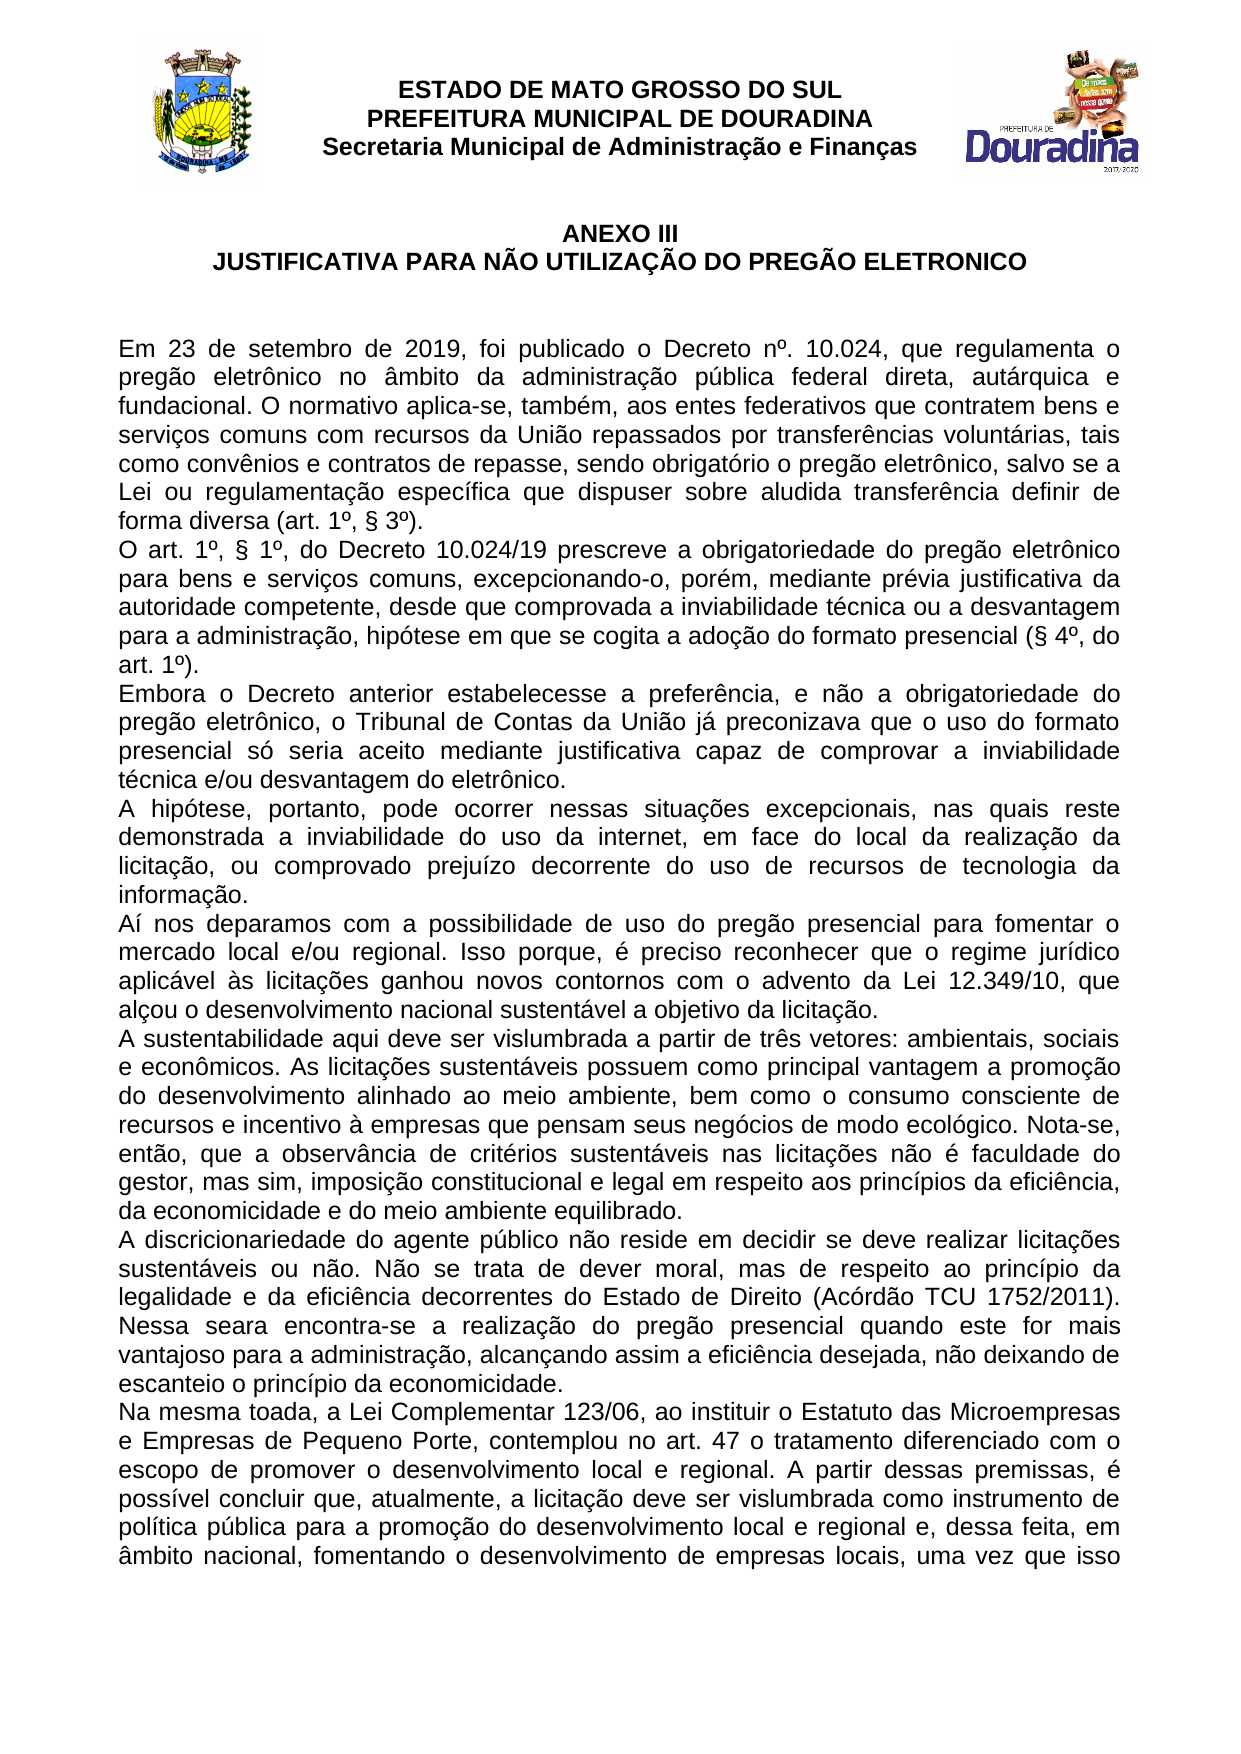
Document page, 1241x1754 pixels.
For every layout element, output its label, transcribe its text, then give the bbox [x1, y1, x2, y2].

title ANEXO III [118, 218, 1122, 247]
picture [143, 35, 260, 185]
text O art. 1º, § 1º, do Decreto 10.024/19 prescreve a obrigatoriedade do pregão eletrônico para bens e serviços comuns, excepcionando-o, porém, mediante prévia justificativa da autoridade competente, desde que comprovada a inviabilidade técnica ou a desvantagem para a administração, hipótese em que se cogita a adoção do formato presencial (§ 4º, do art. 1º). [118, 535, 1122, 678]
text A discricionariedade do agente público não reside em decidir se deve realizar licitações sustentáveis ou não. Não se trata de dever moral, mas de respeito ao princípio da legalidade e da eficiência decorrentes do Estado de Direito (Acórdão TCU 1752/2011). Nessa seara encontra-se a realização do pregão presencial quando este for mais vantajoso para a administração, alcançando assim a eficiência desejada, não deixando de escanteio o princípio da economicidade. [118, 1225, 1122, 1397]
text JUSTIFICATIVA PARA NÃO UTILIZAÇÃO DO PREGÃO ELETRONICO [118, 247, 1122, 276]
text Em 23 de setembro de 2019, foi publicado o Decreto nº. 10.024, que regulamenta o pregão eletrônico no âmbito da administração pública federal direta, autárquica e fundacional. O normativo aplica-se, também, aos entes federativos que contratem bens e serviços comuns com recursos da União repassados por transferências voluntárias, tais como convênios e contratos de repasse, sendo obrigatório o pregão eletrônico, salvo se a Lei ou regulamentação específica que dispuser sobre aludida transferência definir de forma diversa (art. 1º, § 3º). [118, 333, 1122, 535]
text Embora o Decreto anterior estabelecesse a preferência, e não a obrigatoriedade do pregão eletrônico, o Tribunal de Contas da União já preconizava que o uso do formato presencial só seria aceito mediante justificativa capaz de comprovar a inviabilidade técnica e/ou desvantagem do eletrônico. [118, 678, 1122, 793]
picture [955, 46, 1149, 177]
text A sustentabilidade aqui deve ser vislumbrada a partir de três vetores: ambientais, sociais e econômicos. As licitações sustentáveis possuem como principal vantagem a promoção do desenvolvimento alinhado ao meio ambiente, bem como o consumo consciente de recursos e incentivo à empresas que pensam seus negócios de modo ecológico. Nota-se, então, que a observância de critérios sustentáveis nas licitações não é faculdade do gestor, mas sim, imposição constitucional e legal em respeito aos princípios da eficiência, da economicidade e do meio ambiente equilibrado. [118, 1023, 1122, 1225]
text A hipótese, portanto, pode ocorrer nessas situações excepcionais, nas quais reste demonstrada a inviabilidade do uso da internet, em face do local da realização da licitação, ou comprovado prejuízo decorrente do uso de recursos de tecnologia da informação. [118, 793, 1122, 908]
text Aí nos deparamos com a possibilidade de uso do pregão presencial para fomentar o mercado local e/ou regional. Isso porque, é preciso reconhecer que o regime jurídico aplicável às licitações ganhou novos contornos com o advento da Lei 12.349/10, que alçou o desenvolvimento nacional sustentável a objetivo da licitação. [118, 908, 1122, 1023]
